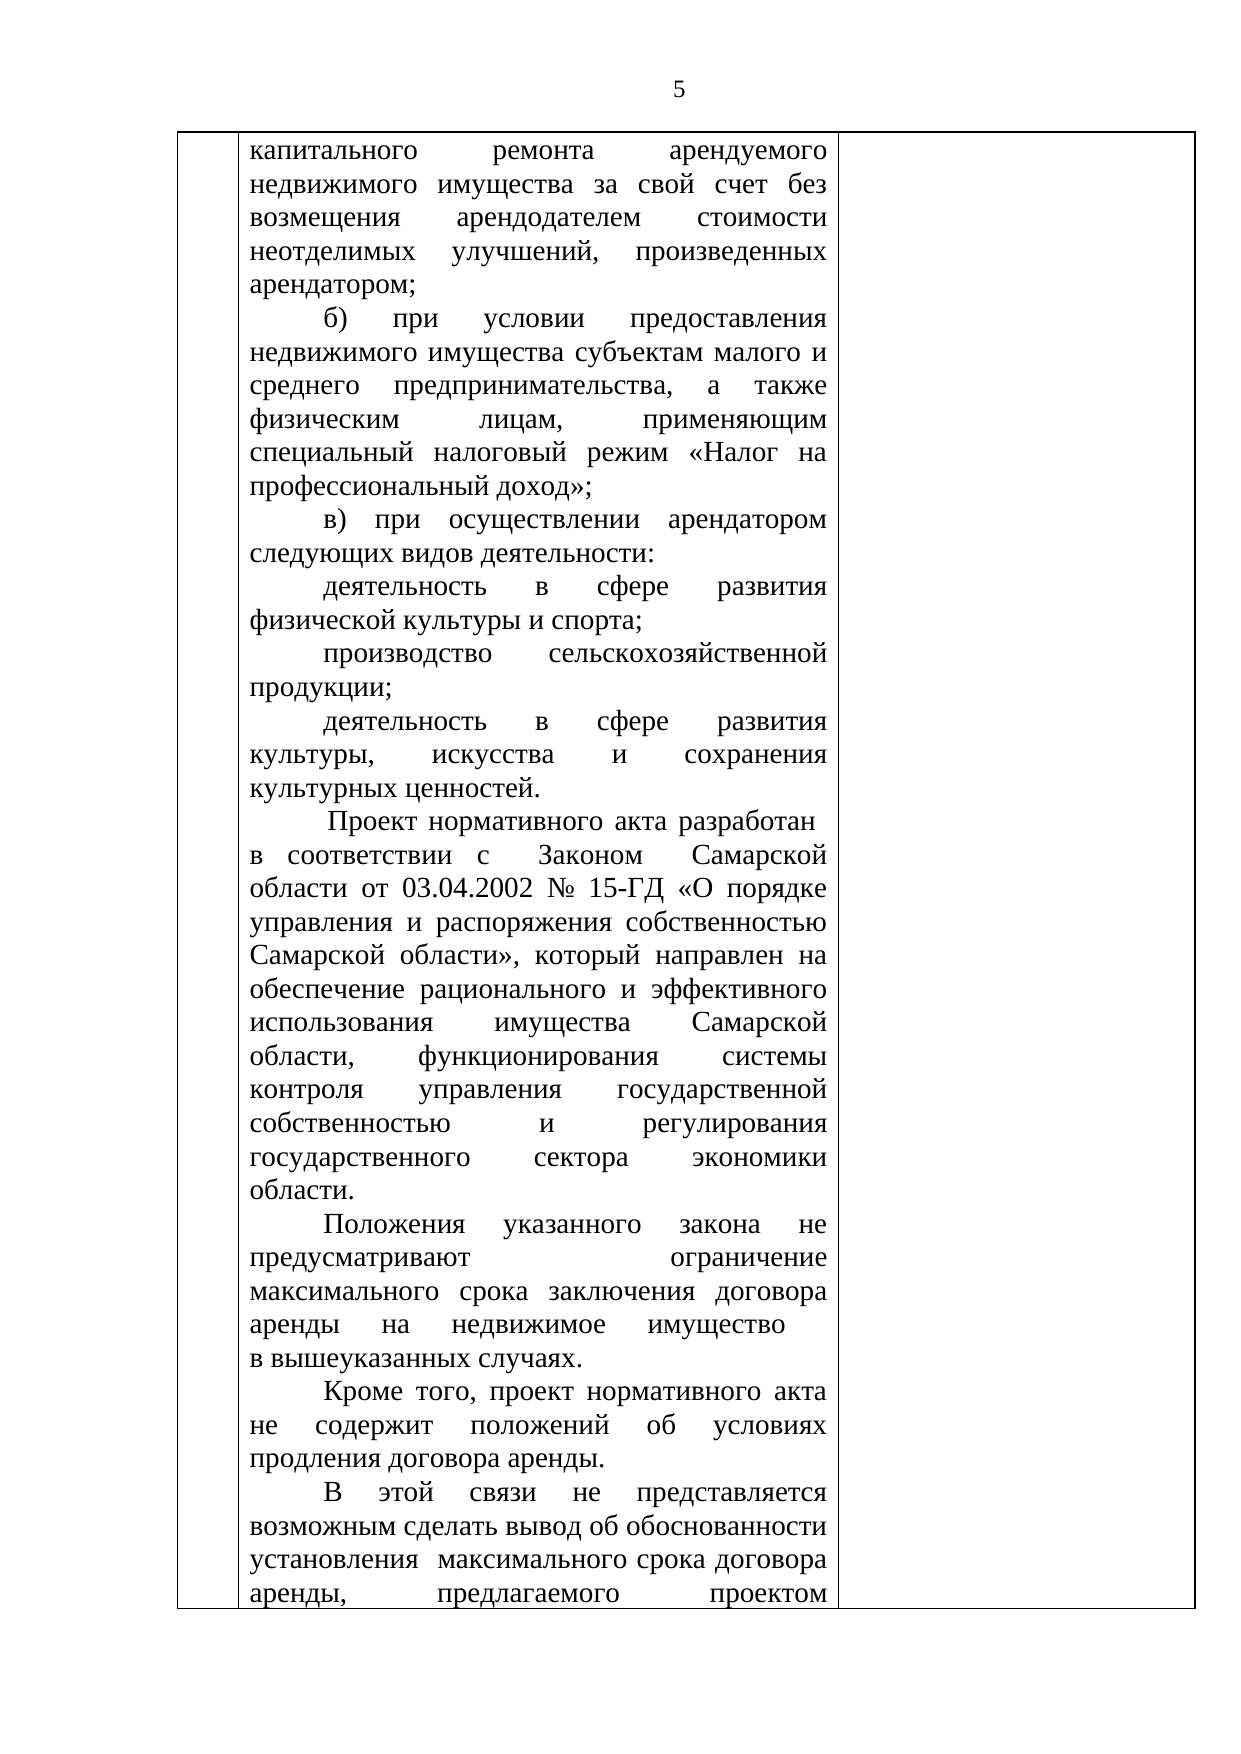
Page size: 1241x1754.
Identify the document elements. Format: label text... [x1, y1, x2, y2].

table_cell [239, 133, 838, 1608]
table_cell 1 [178, 133, 238, 1608]
table_cell [839, 133, 1194, 1608]
